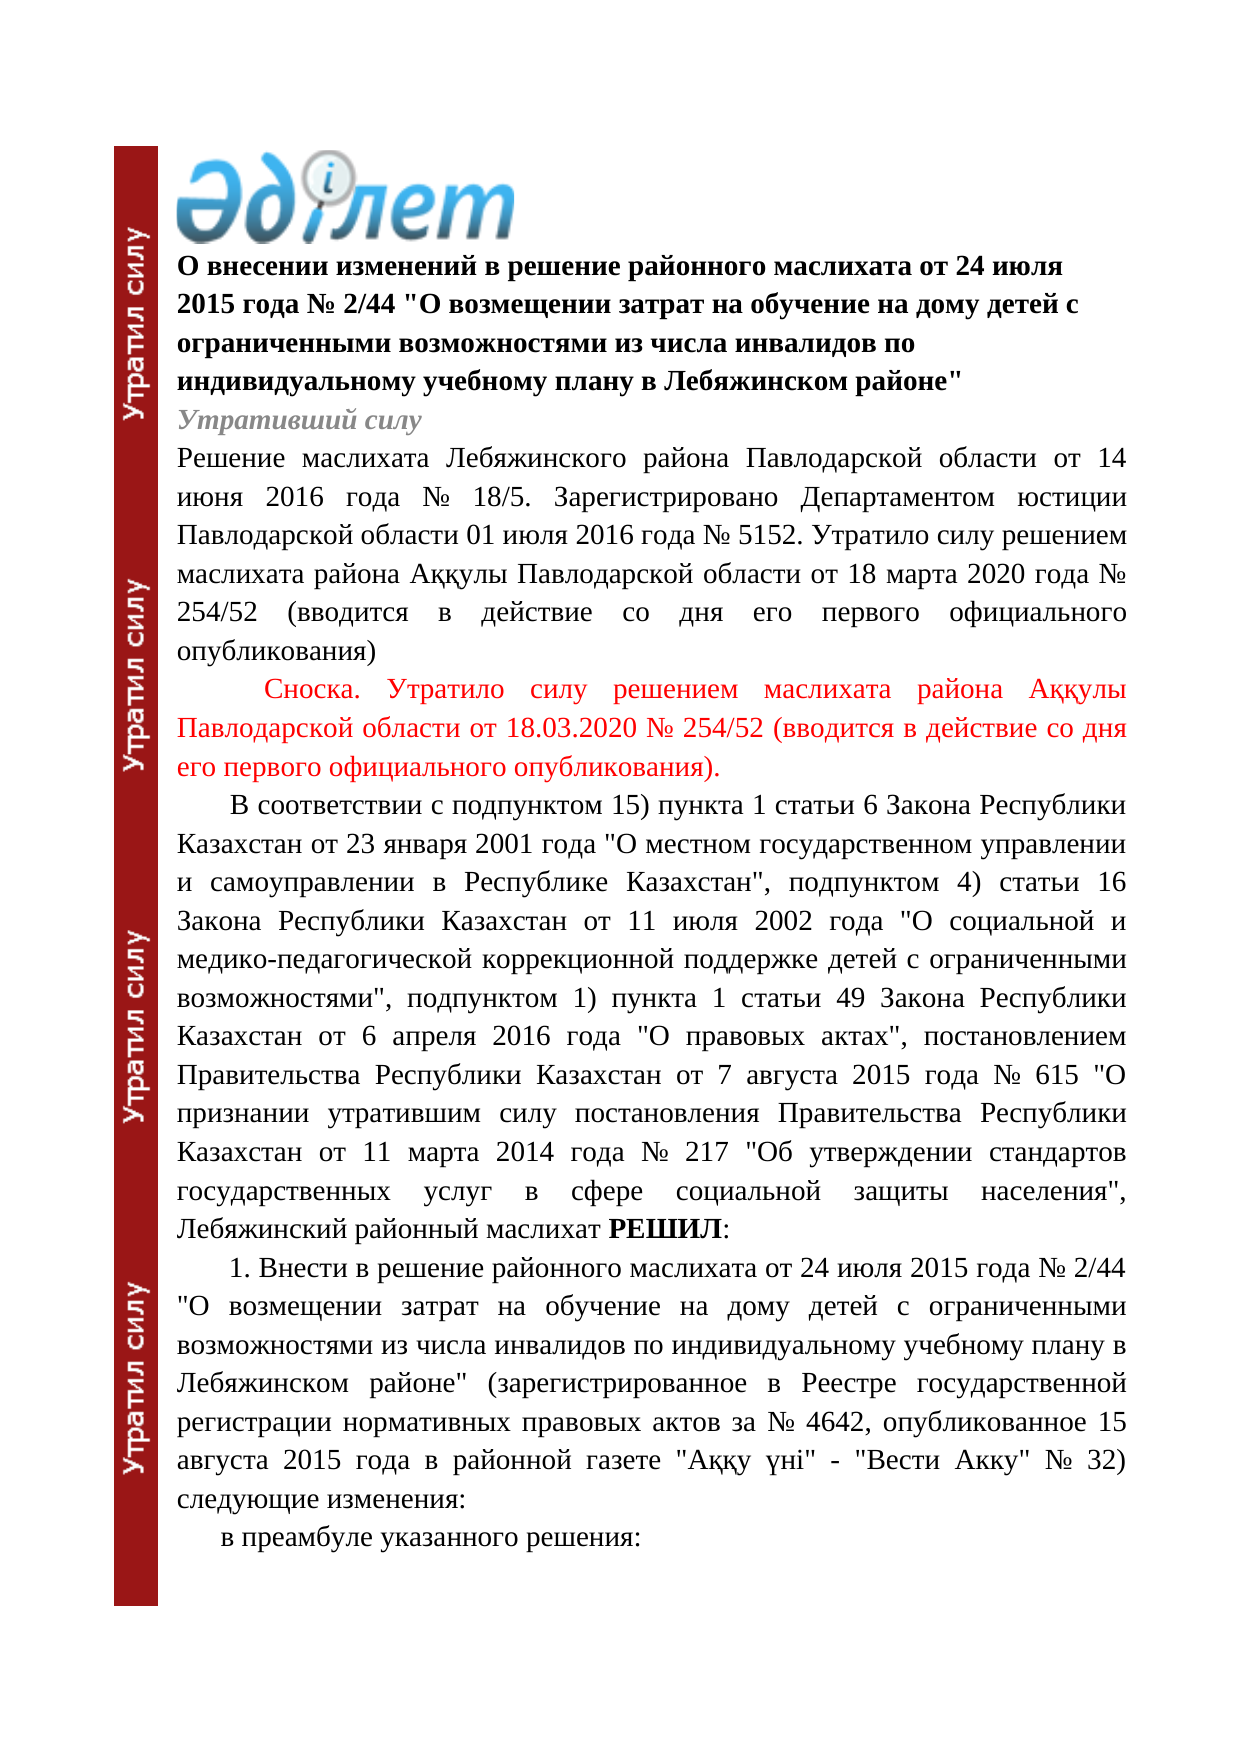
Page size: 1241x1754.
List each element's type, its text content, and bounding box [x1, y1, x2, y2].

picture [114, 435, 158, 440]
text В соответствии с подпунктом 15) пункта 1 статьи 6 Закона Республики Казахстан от 23 января 2001 года "О местном государственном управлении и самоуправлении в Республике Казахстан", подпунктом 4) статьи 16 Закона Республики Казахстан от 11 июля 2002 года "О социальной и медико-педагогической коррекционной поддержке детей с ограниченными возможностями", подпунктом 1) пункта 1 статьи 49 Закона Республики Казахстан от 6 апреля 2016 года "О правовых актах", постановлением Правительства Республики Казахстан от 7 августа 2015 года № 615 "О признании утратившим силу постановления Правительства Республики Казахстан от 11 марта 2014 года № 217 "Об утверждении стандартов государственных услуг в сфере социальной защиты населения", Лебяжинский районный маслихат РЕШИЛ: [112, 787, 1128, 1245]
text Решение маслихата Лебяжинского района Павлодарской области от 14 июня 2016 года № 18/5. Зарегистрировано Департаментом юстиции Павлодарской области 01 июля 2016 года № 5152. Утратило силу решением маслихата района Аққулы Павлодарской области от 18 марта 2020 года № 254/52 (вводится в действие со дня его первого официального опубликования) [112, 440, 1128, 667]
picture [114, 146, 158, 248]
picture [176, 150, 515, 244]
picture [114, 1514, 158, 1519]
text 1. Внести в решение районного маслихата от 24 июля 2015 года № 2/44 "О возмещении затрат на обучение на дому детей с ограниченными возможностями из числа инвалидов по индивидуальному учебному плану в Лебяжинском районе" (зарегистрированное в Реестре государственной регистрации нормативных правовых актов за № 4642, опубликованное 15 августа 2015 года в районной газете "Аққу үні" - "Вести Акку" № 32) следующие изменения: [112, 1250, 1128, 1514]
text в преамбуле указанного решения: [112, 1519, 1128, 1553]
picture [114, 782, 158, 787]
text О внесении изменений в решение районного маслихата от 24 июля 2015 года № 2/44 "О возмещении затрат на обучение на дому детей с ограниченными возможностями из числа инвалидов по индивидуальному учебному плану в Лебяжинском районе" [112, 248, 1128, 397]
picture [114, 1553, 158, 1606]
picture [114, 667, 158, 672]
picture [114, 397, 158, 402]
text Утративший силу [112, 402, 1128, 435]
text Сноска. Утратило силу решением маслихата района Аққулы Павлодарской области от 18.03.2020 № 254/52 (вводится в действие со дня его первого официального опубликования). [112, 672, 1128, 782]
picture [114, 1245, 158, 1250]
